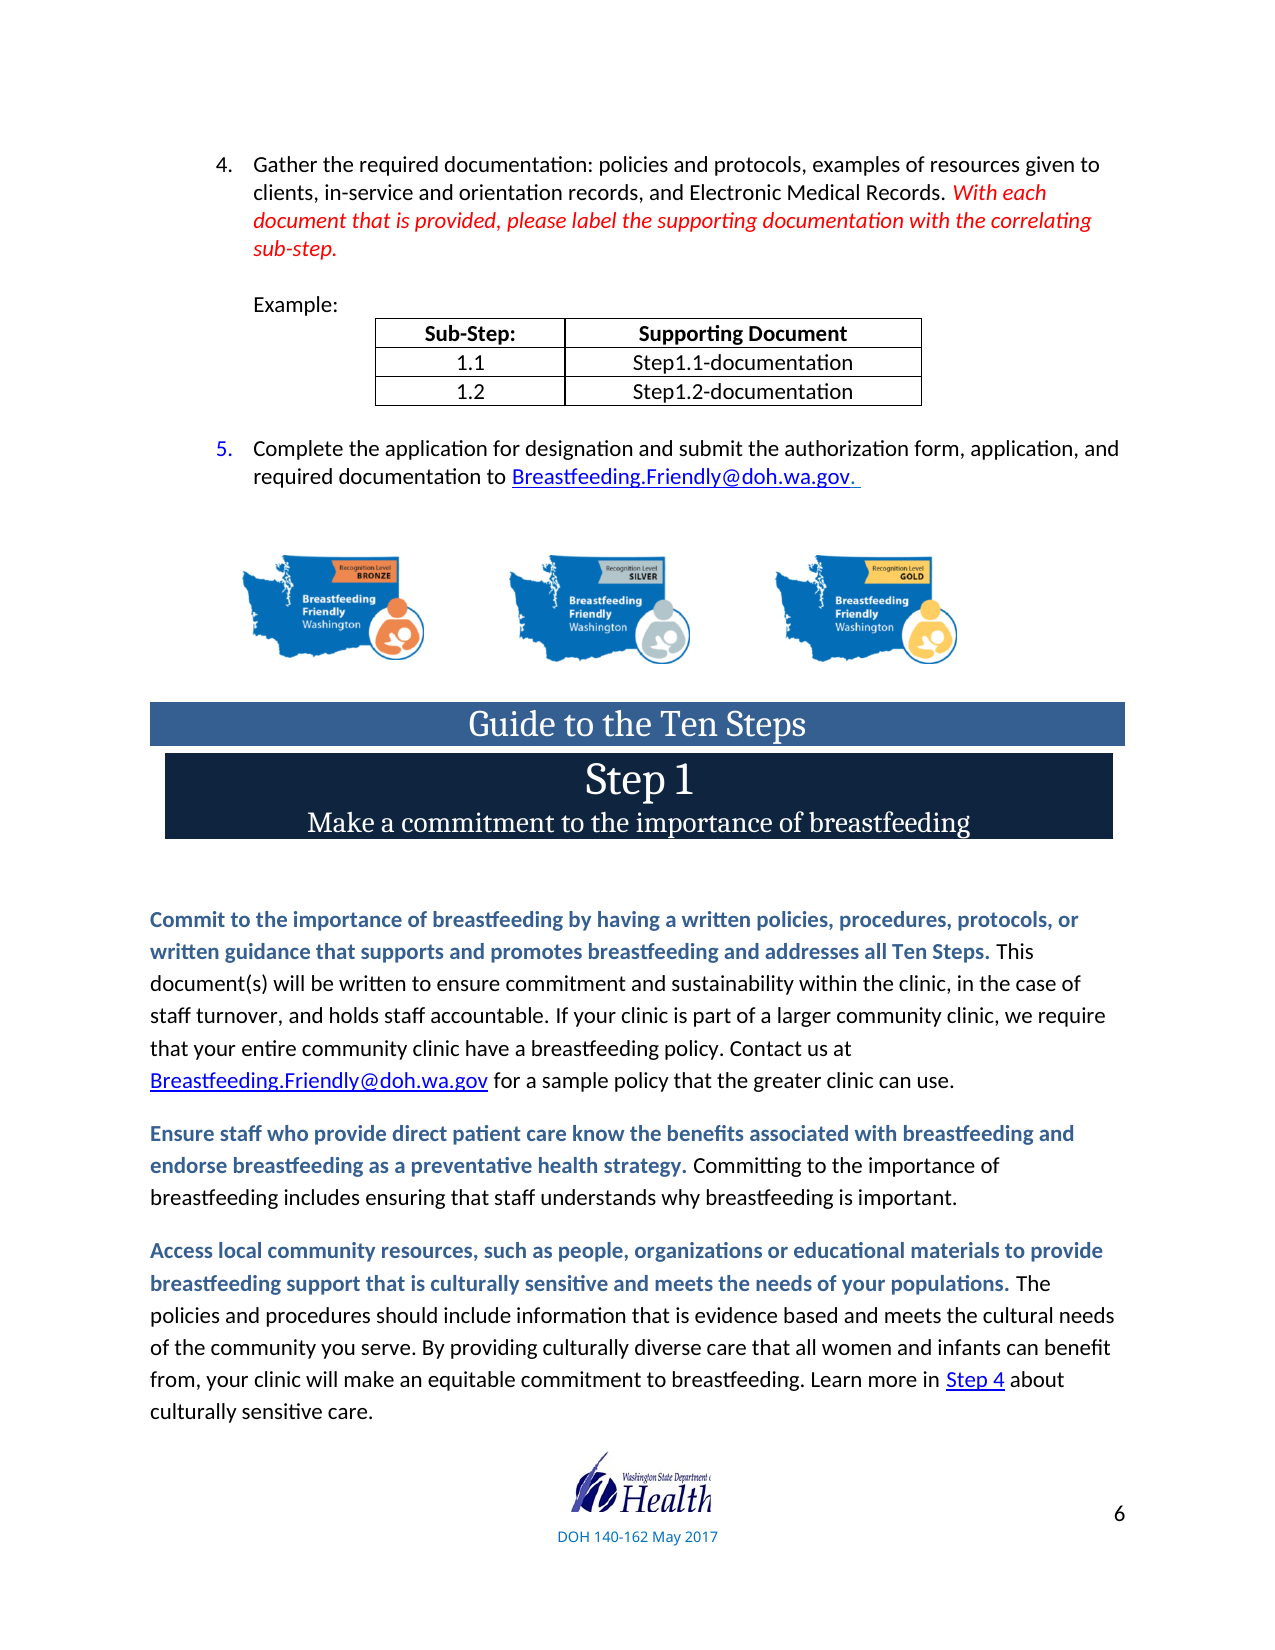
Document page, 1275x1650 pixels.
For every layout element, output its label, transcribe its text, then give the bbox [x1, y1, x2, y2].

picture [570, 1451, 710, 1510]
table_header Supporting Document [566, 319, 921, 347]
text Ensure staff who provide direct patient care know the benefits associated with breastfeeding and endorse breastfeeding as a preventative health strategy. Committing to the importance of breastfeeding includes ensuring that staff understands why breastfeeding is important. [150, 1119, 1125, 1211]
picture [775, 555, 957, 664]
text Example: [253, 290, 1125, 318]
text Access local community resources, such as people, organizations or educational materials to provide breastfeeding support that is culturally sensitive and meets the needs of your populations. The policies and procedures should include information that is evidence based and meets the cultural needs of the community you serve. By providing culturally diverse care that all women and infants can benefit from, your clinic will make an equitable commitment to breastfeeding. Learn more in Step 4 about culturally sensitive care. [150, 1236, 1125, 1425]
picture [242, 555, 424, 660]
table_header Sub-Step: [376, 319, 564, 347]
list Complete the application for designation and submit the authorization form, application, and required documentation to Breastfeeding.Friendly@doh.wa.gov. [216, 434, 1125, 490]
picture [509, 555, 690, 664]
table_cell Step1.2-documentation [566, 377, 921, 405]
list Gather the required documentation: policies and protocols, examples of resources given to clients, in-service and orientation records, and Electronic Medical Records. With each document that is provided, please label the supporting documentation with the correlating sub-step. [216, 150, 1125, 262]
table_cell 1.1 [376, 348, 564, 376]
table_cell 1.2 [376, 377, 564, 405]
title Guide to the Ten Steps [150, 702, 1125, 746]
table_cell Step1.1-documentation [566, 348, 921, 376]
text Commit to the importance of breastfeeding by having a written policies, procedures, protocols, or written guidance that supports and promotes breastfeeding and addresses all Ten Steps. This document(s) will be written to ensure commitment and sustainability within the clinic, in the case of staff turnover, and holds staff accountable. If your clinic is part of a larger community clinic, we require that your entire community clinic have a breastfeeding policy. Contact us at Breastfeeding.Friendly@doh.wa.gov for a sample policy that the greater clinic can use. [150, 905, 1125, 1094]
